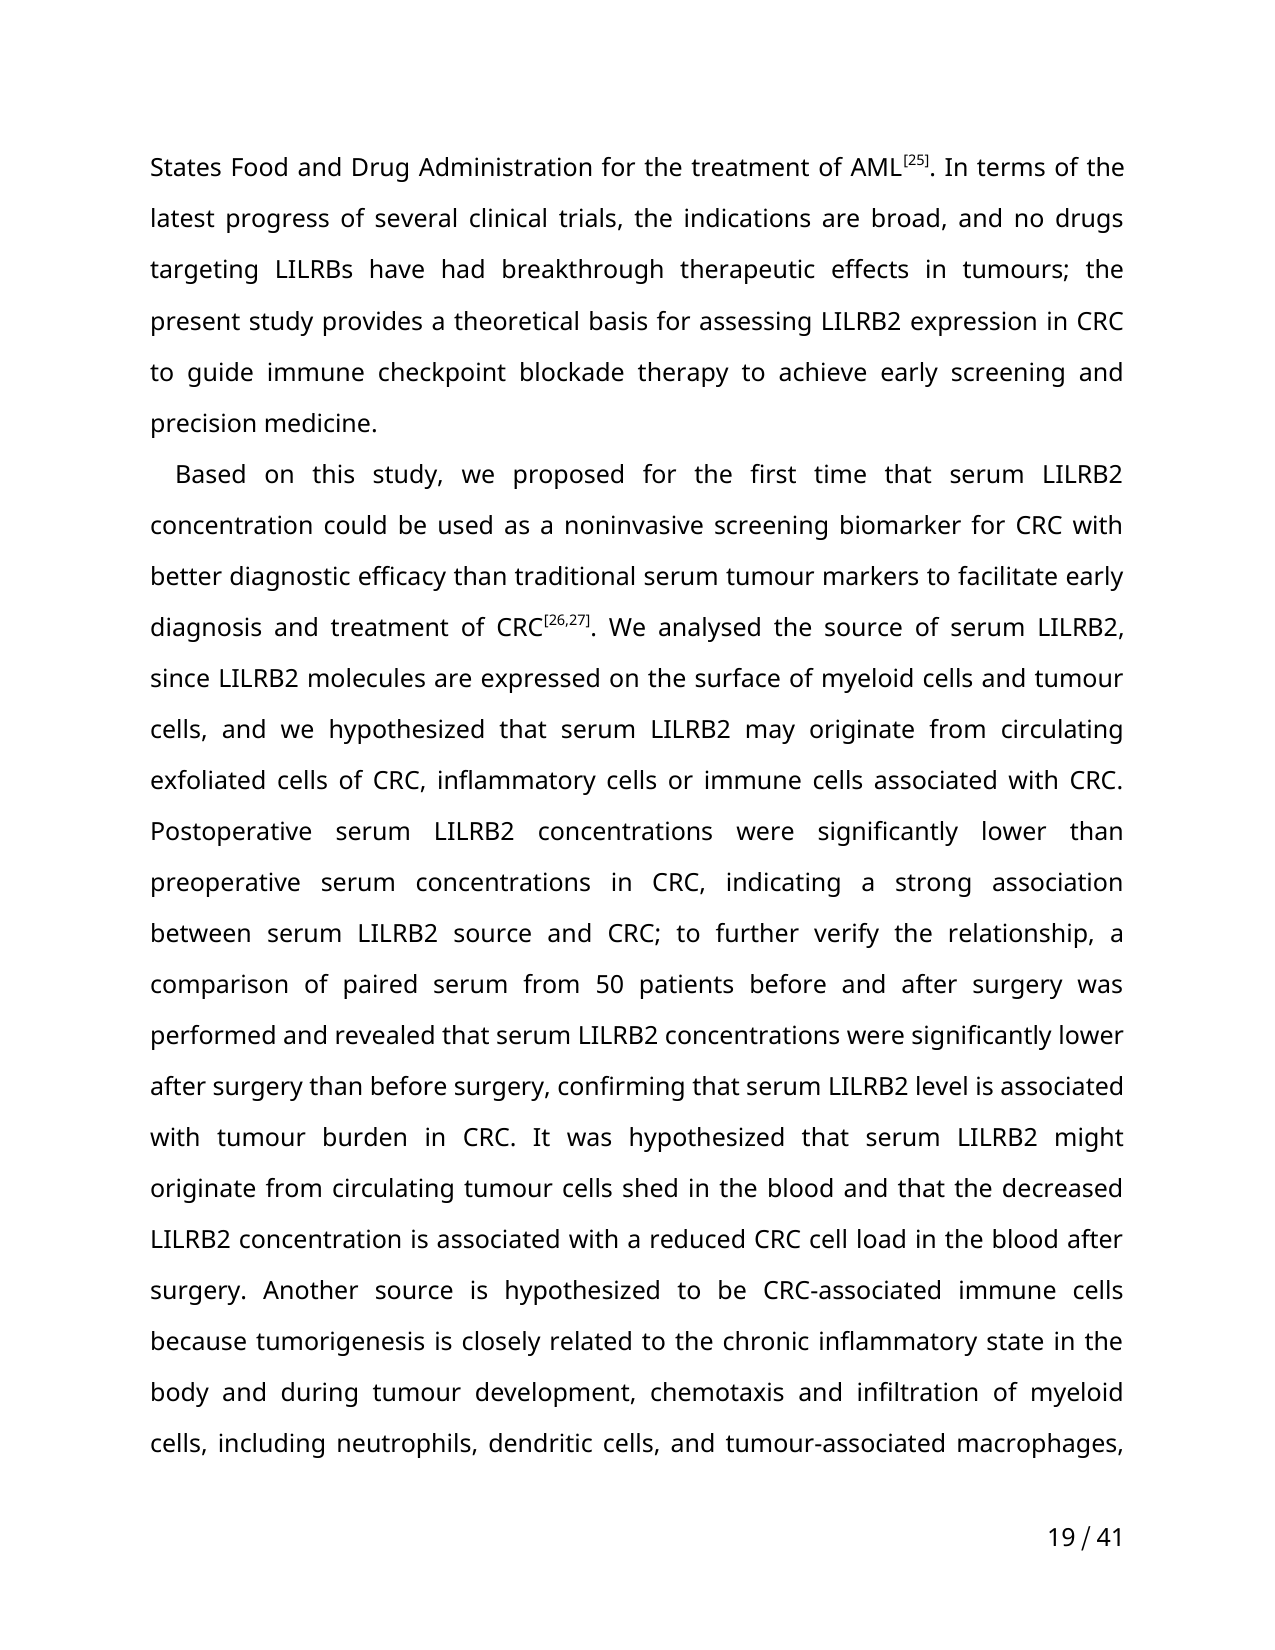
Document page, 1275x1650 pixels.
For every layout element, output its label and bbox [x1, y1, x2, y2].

text [150, 150, 1125, 439]
text [150, 456, 1125, 1460]
